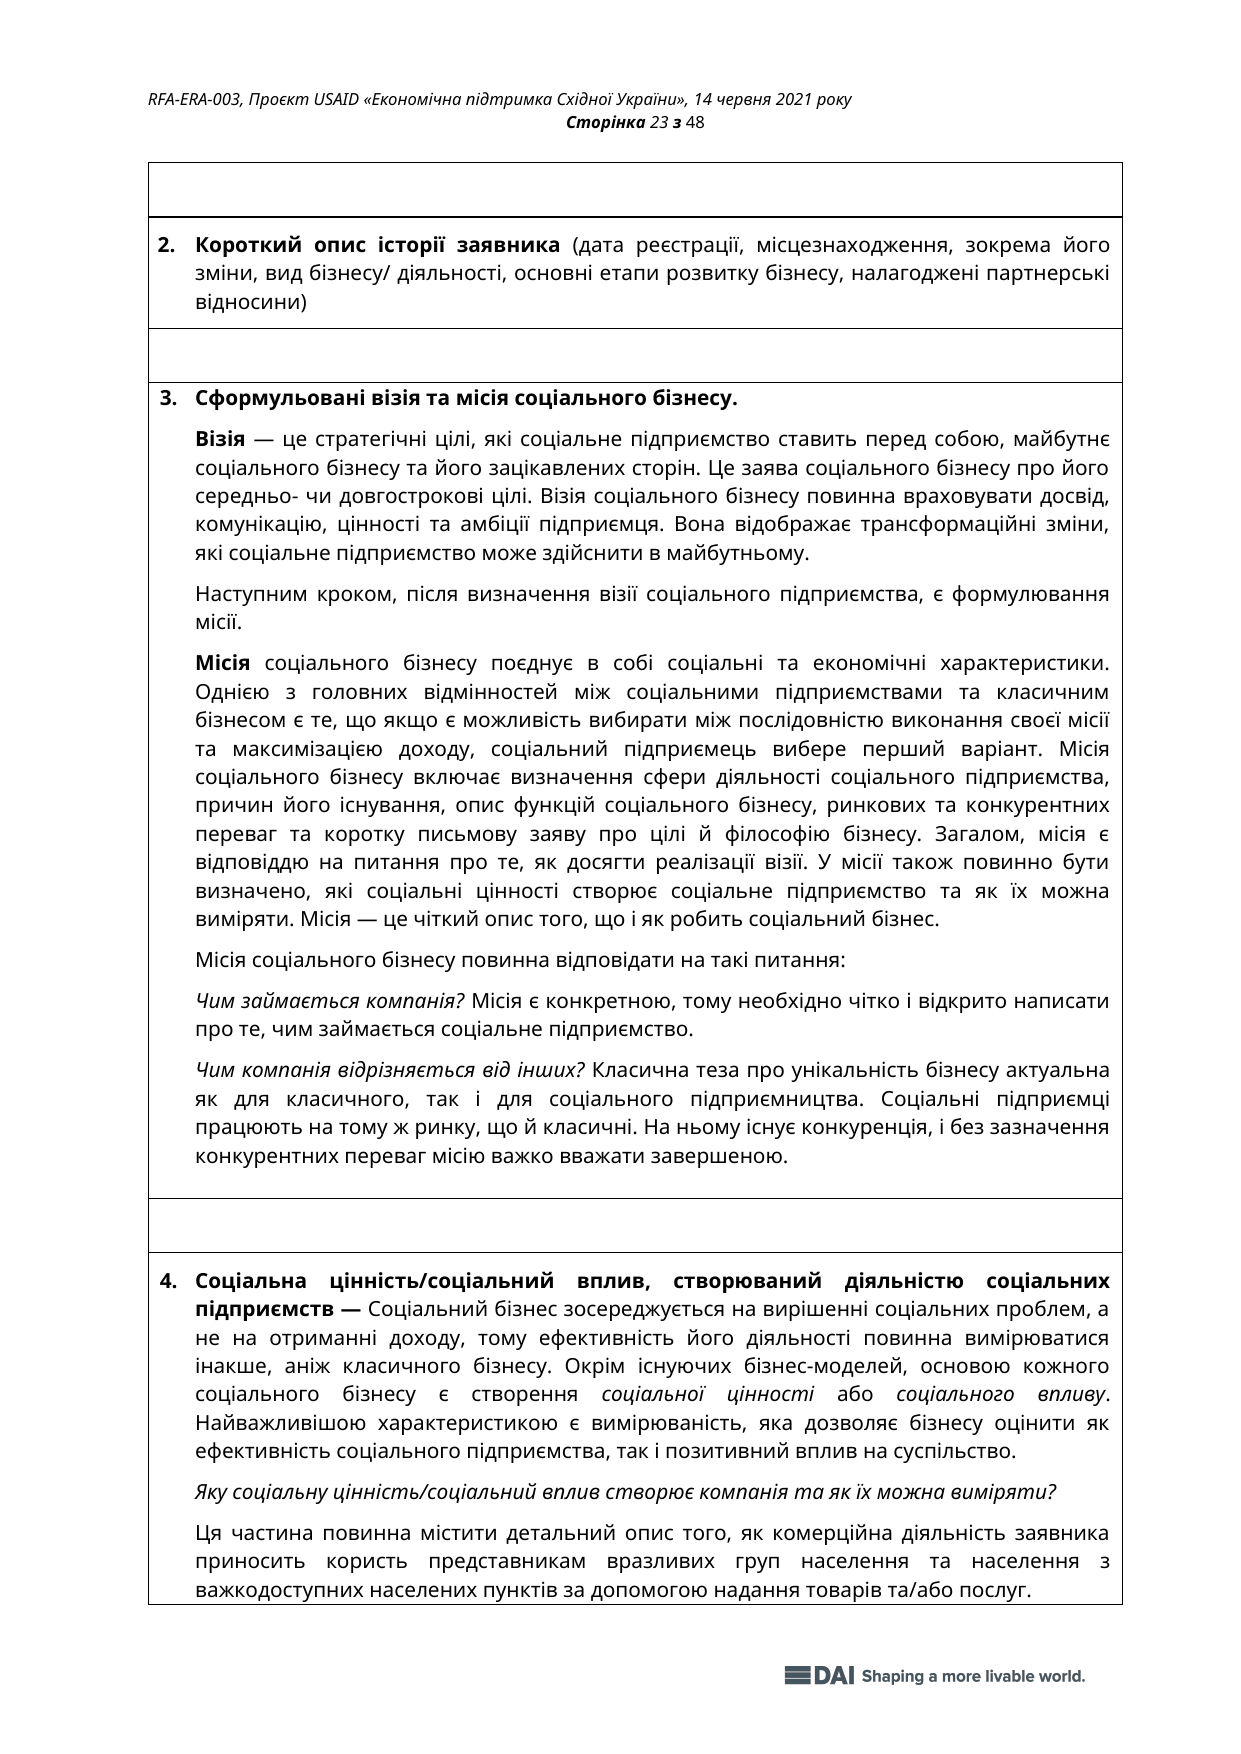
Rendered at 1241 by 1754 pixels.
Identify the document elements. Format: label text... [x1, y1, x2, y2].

table_cell Короткий опис історії заявника (дата реєстрації, місцезнаходження, зокрема його зміни, вид бізнесу/ діяльності, основні етапи розвитку бізнесу, налагоджені партнерські відносини) [149, 218, 1122, 328]
table_cell Сформульовані візія та місія соціального бізнесу. Візія — це стратегічні цілі, які соціальне підприємство ставить перед собою, майбутнє соціального бізнесу та його зацікавлених сторін. Це заява соціального бізнесу про його середньо- чи довгострокові цілі. Візія соціального бізнесу повинна враховувати досвід, комунікацію, цінності та амбіції підприємця. Вона відображає трансформаційні зміни, які соціальне підприємство може здійснити в майбутньому. Наступним кроком, після визначення візії соціального підприємства, є формулювання місії. Місія соціального бізнесу поєднує в собі соціальні та економічні характеристики. Однією з головних відмінностей між соціальними підприємствами та класичним бізнесом є те, що якщо є можливість вибирати між послідовністю виконання своєї місії та максимізацією доходу, соціальний підприємець вибере перший варіант. Місія соціального бізнесу включає визначення сфери діяльності соціального підприємства, причин його існування, опис функцій соціального бізнесу, ринкових та конкурентних переваг та коротку письмову заяву про цілі й філософію бізнесу. Загалом, місія є відповіддю на питання про те, як досягти реалізації візії. У місії також повинно бути визначено, які соціальні цінності створює соціальне підприємство та як їх можна виміряти. Місія — це чіткий опис того, що і як робить соціальний бізнес. Місія соціального бізнесу повинна відповідати на такі питання: Чим займається компанія? Місія є конкретною, тому необхідно чітко і відкрито написати про те, чим займається соціальне підприємство. Чим компанія відрізняється від інших? Класична теза про унікальність бізнесу актуальна як для класичного, так і для соціального підприємництва. Соціальні підприємці працюють на тому ж ринку, що й класичні. На ньому існує конкуренція, і без зазначення конкурентних переваг місію важко вважати завершеною. [149, 383, 1122, 1198]
picture [784, 1666, 1085, 1685]
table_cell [149, 1253, 1122, 1603]
table_cell [149, 163, 1122, 216]
table_cell [149, 329, 1122, 382]
table_cell [149, 1199, 1122, 1252]
